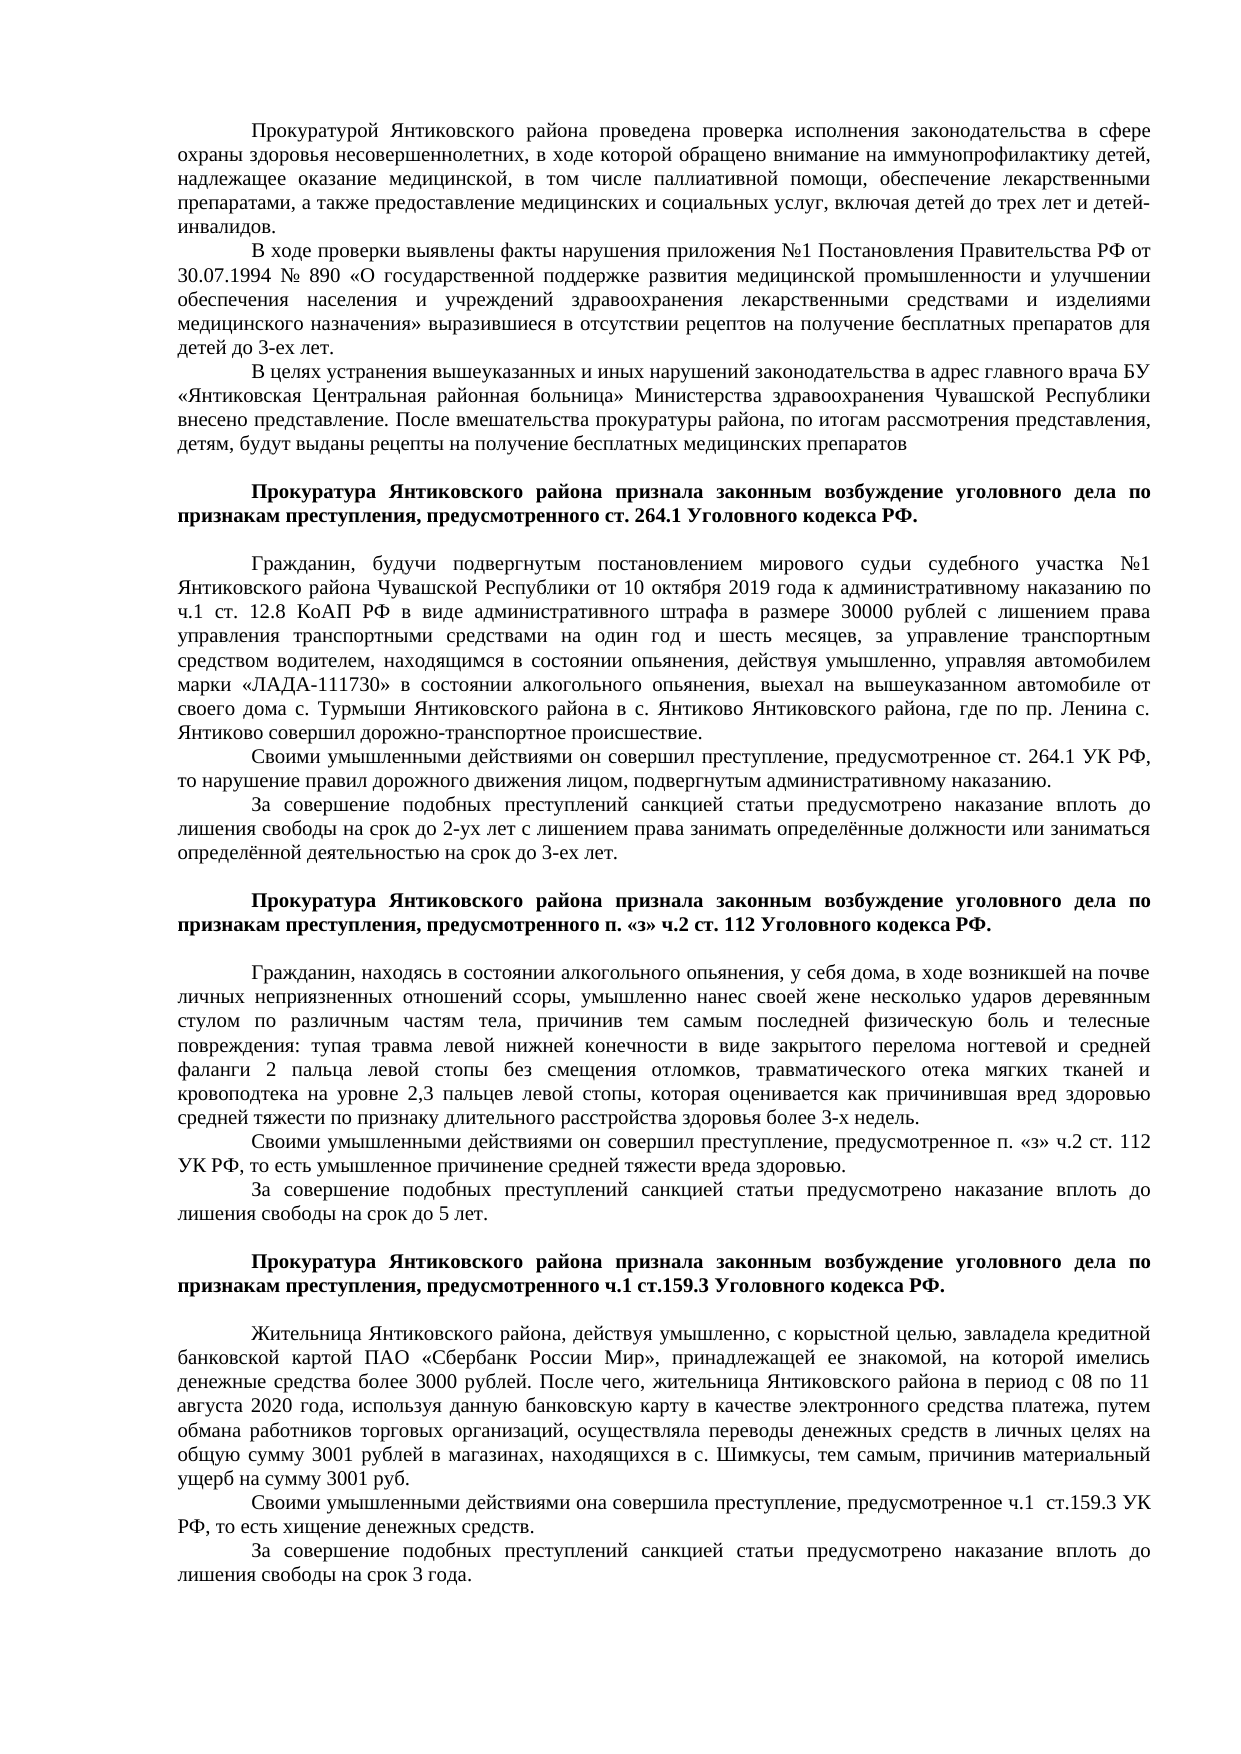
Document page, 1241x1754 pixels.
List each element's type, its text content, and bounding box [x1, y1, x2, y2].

text Гражданин, будучи подвергнутым постановлением мирового судьи судебного участка №1 Янтиковского района Чувашской Республики от 10 октября 2019 года к административному наказанию по ч.1 ст. 12.8 КоАП РФ в виде административного штрафа в размере 30000 рублей с лишением права управления транспортными средствами на один год и шесть месяцев, за управление транспортным средством водителем, находящимся в состоянии опьянения, действуя умышленно, управляя автомобилем марки «ЛАДА-111730» в состоянии алкогольного опьянения, выехал на вышеуказанном автомобиле от своего дома с. Турмыши Янтиковского района в с. Янтиково Янтиковского района, где по пр. Ленина с. Янтиково совершил дорожно-транспортное происшествие. [177, 551, 1152, 744]
text Прокуратурой Янтиковского района проведена проверка исполнения законодательства в сфере охраны здоровья несовершеннолетних, в ходе которой обращено внимание на иммунопрофилактику детей, надлежащее оказание медицинской, в том числе паллиативной помощи, обеспечение лекарственными препаратами, а также предоставление медицинских и социальных услуг, включая детей до трех лет и детей-инвалидов. [177, 118, 1152, 238]
text Своими умышленными действиями он совершил преступление, предусмотренное п. «з» ч.2 ст. 112 УК РФ, то есть умышленное причинение средней тяжести вреда здоровью. [177, 1129, 1152, 1177]
text Прокуратура Янтиковского района признала законным возбуждение уголовного дела по признакам преступления, предусмотренного ст. 264.1 Уголовного кодекса РФ. [177, 479, 1152, 527]
text За совершение подобных преступлений санкцией статьи предусмотрено наказание вплоть до лишения свободы на срок до 5 лет. [177, 1177, 1152, 1225]
text Своими умышленными действиями он совершил преступление, предусмотренное ст. 264.1 УК РФ, то нарушение правил дорожного движения лицом, подвергнутым административному наказанию. [177, 744, 1152, 792]
text Прокуратура Янтиковского района признала законным возбуждение уголовного дела по признакам преступления, предусмотренного п. «з» ч.2 ст. 112 Уголовного кодекса РФ. [177, 888, 1152, 936]
text Жительница Янтиковского района, действуя умышленно, с корыстной целью, завладела кредитной банковской картой ПАО «Сбербанк России Мир», принадлежащей ее знакомой, на которой имелись денежные средства более 3000 рублей. После чего, жительница Янтиковского района в период с 08 по 11 августа 2020 года, используя данную банковскую карту в качестве электронного средства платежа, путем обмана работников торговых организаций, осуществляла переводы денежных средств в личных целях на общую сумму 3001 рублей в магазинах, находящихся в с. Шимкусы, тем самым, причинив материальный ущерб на сумму 3001 руб. [177, 1321, 1152, 1490]
text Прокуратура Янтиковского района признала законным возбуждение уголовного дела по признакам преступления, предусмотренного ч.1 ст.159.3 Уголовного кодекса РФ. [177, 1249, 1152, 1297]
text В целях устранения вышеуказанных и иных нарушений законодательства в адрес главного врача БУ «Янтиковская Центральная районная больница» Министерства здравоохранения Чувашской Республики внесено представление. После вмешательства прокуратуры района, по итогам рассмотрения представления, детям, будут выданы рецепты на получение бесплатных медицинских препаратов [177, 359, 1152, 455]
text Гражданин, находясь в состоянии алкогольного опьянения, у себя дома, в ходе возникшей на почве личных неприязненных отношений ссоры, умышленно нанес своей жене несколько ударов деревянным стулом по различным частям тела, причинив тем самым последней физическую боль и телесные повреждения: тупая травма левой нижней конечности в виде закрытого перелома ногтевой и средней фаланги 2 пальца левой стопы без смещения отломков, травматического отека мягких тканей и кровоподтека на уровне 2,3 пальцев левой стопы, которая оценивается как причинившая вред здоровью средней тяжести по признаку длительного расстройства здоровья более 3-х недель. [177, 960, 1152, 1129]
text Своими умышленными действиями она совершила преступление, предусмотренное ч.1 ст.159.3 УК РФ, то есть хищение денежных средств. [177, 1490, 1152, 1538]
text За совершение подобных преступлений санкцией статьи предусмотрено наказание вплоть до лишения свободы на срок до 2-ух лет с лишением права занимать определённые должности или заниматься определённой деятельностью на срок до 3-ех лет. [177, 792, 1152, 864]
text За совершение подобных преступлений санкцией статьи предусмотрено наказание вплоть до лишения свободы на срок 3 года. [177, 1538, 1152, 1586]
text В ходе проверки выявлены факты нарушения приложения №1 Постановления Правительства РФ от 30.07.1994 № 890 «О государственной поддержке развития медицинской промышленности и улучшении обеспечения населения и учреждений здравоохранения лекарственными средствами и изделиями медицинского назначения» выразившиеся в отсутствии рецептов на получение бесплатных препаратов для детей до 3-ех лет. [177, 238, 1152, 359]
